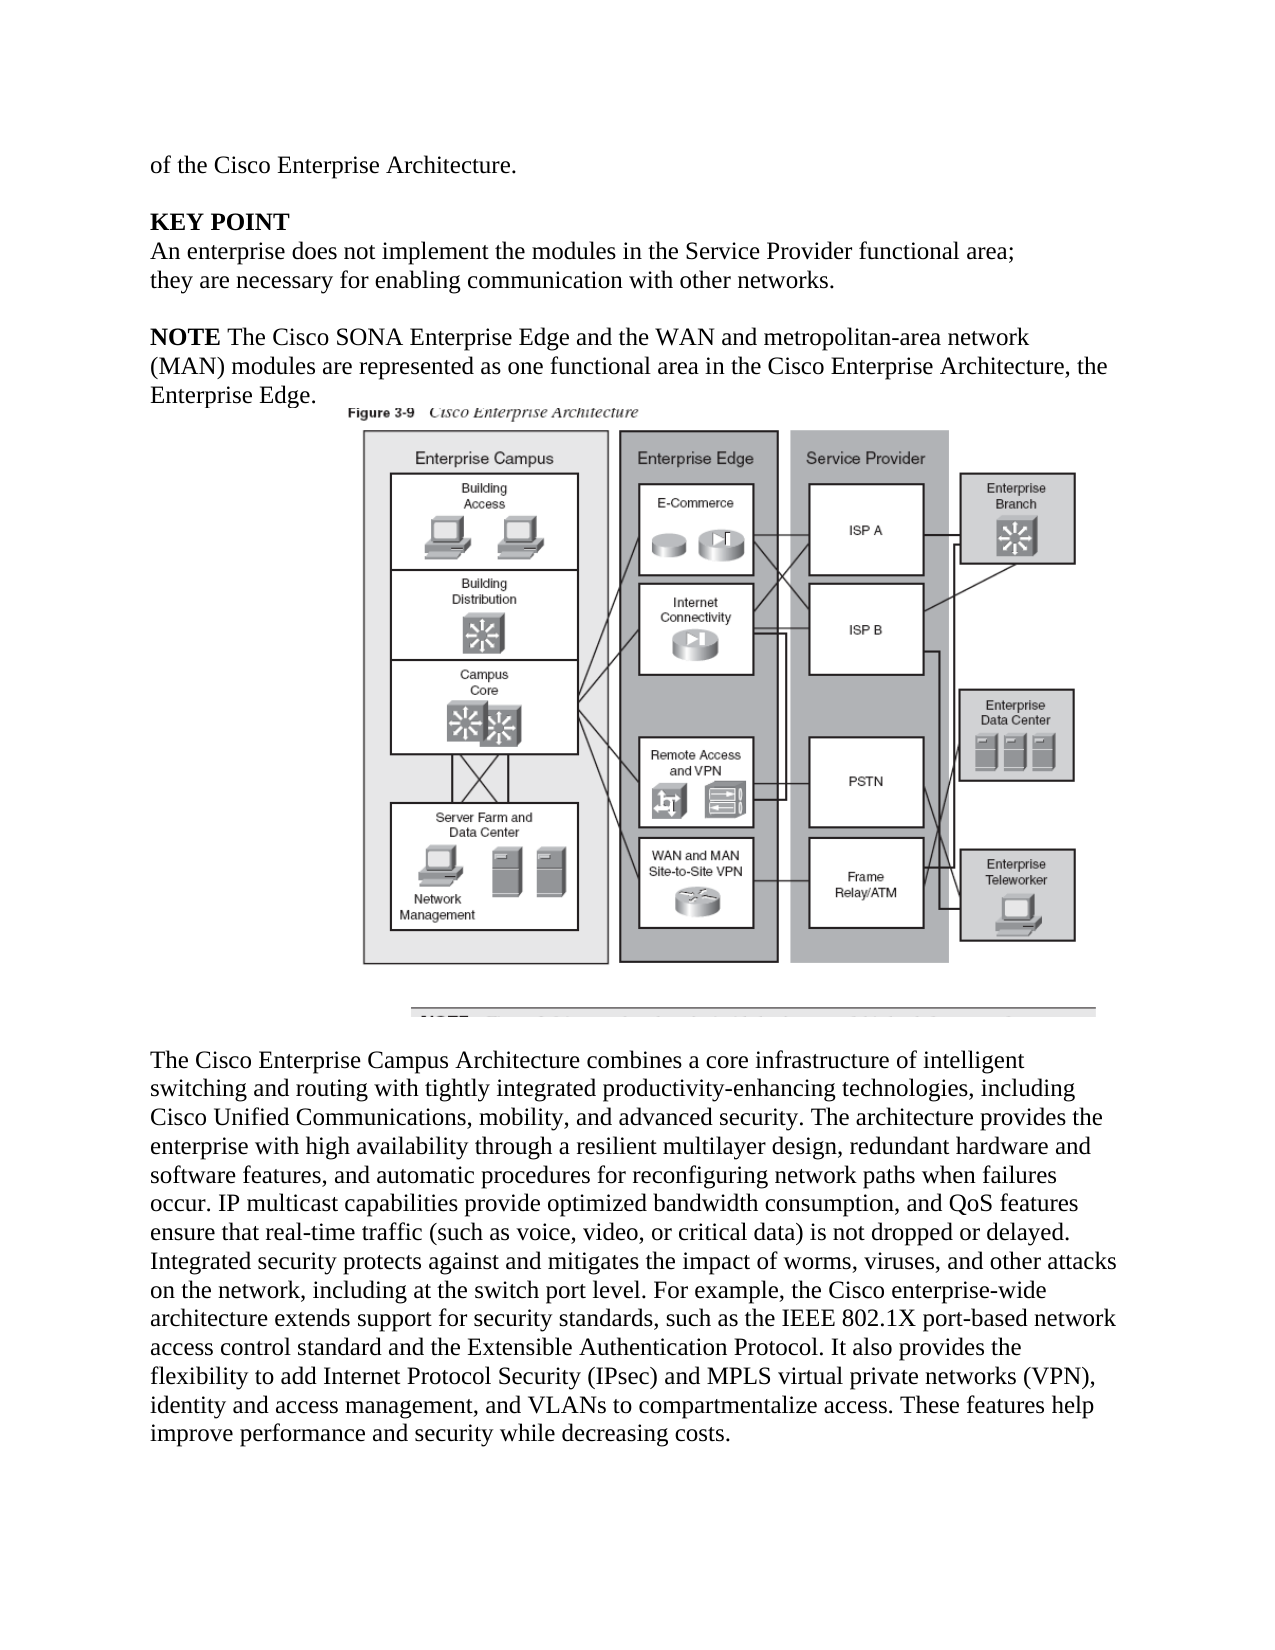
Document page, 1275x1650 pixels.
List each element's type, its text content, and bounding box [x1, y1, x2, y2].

text of the Cisco Enterprise Architecture. [150, 150, 1125, 179]
text The Cisco Enterprise Campus Architecture combines a core infrastructure of intelligent switching and routing with tightly integrated productivity-enhancing technologies, including Cisco Unified Communications, mobility, and advanced security. The architecture provides the enterprise with high availability through a resilient multilayer design, redundant hardware and software features, and automatic procedures for reconfiguring network paths when failures occur. IP multicast capabilities provide optimized bandwidth consumption, and QoS features ensure that real-time traffic (such as voice, video, or critical data) is not dropped or delayed. Integrated security protects against and mitigates the impact of worms, viruses, and other attacks on the network, including at the switch port level. For example, the Cisco enterprise-wide architecture extends support for security standards, such as the IEEE 802.1X port-based network access control standard and the Extensible Authentication Protocol. It also provides the flexibility to add Internet Protocol Security (IPsec) and MPLS virtual private networks (VPN), identity and access management, and VLANs to compartmentalize access. These features help improve performance and security while decreasing costs. [150, 1045, 1125, 1447]
text they are necessary for enabling communication with other networks. [150, 265, 1125, 294]
text KEY POINT [150, 207, 1125, 236]
text NOTE The Cisco SONA Enterprise Edge and the WAN and metropolitan-area network [150, 322, 1125, 351]
text (MAN) modules are represented as one functional area in the Cisco Enterprise Architecture, the Enterprise Edge. [150, 351, 1125, 408]
text An enterprise does not implement the modules in the Service Provider functional area; [150, 236, 1125, 265]
